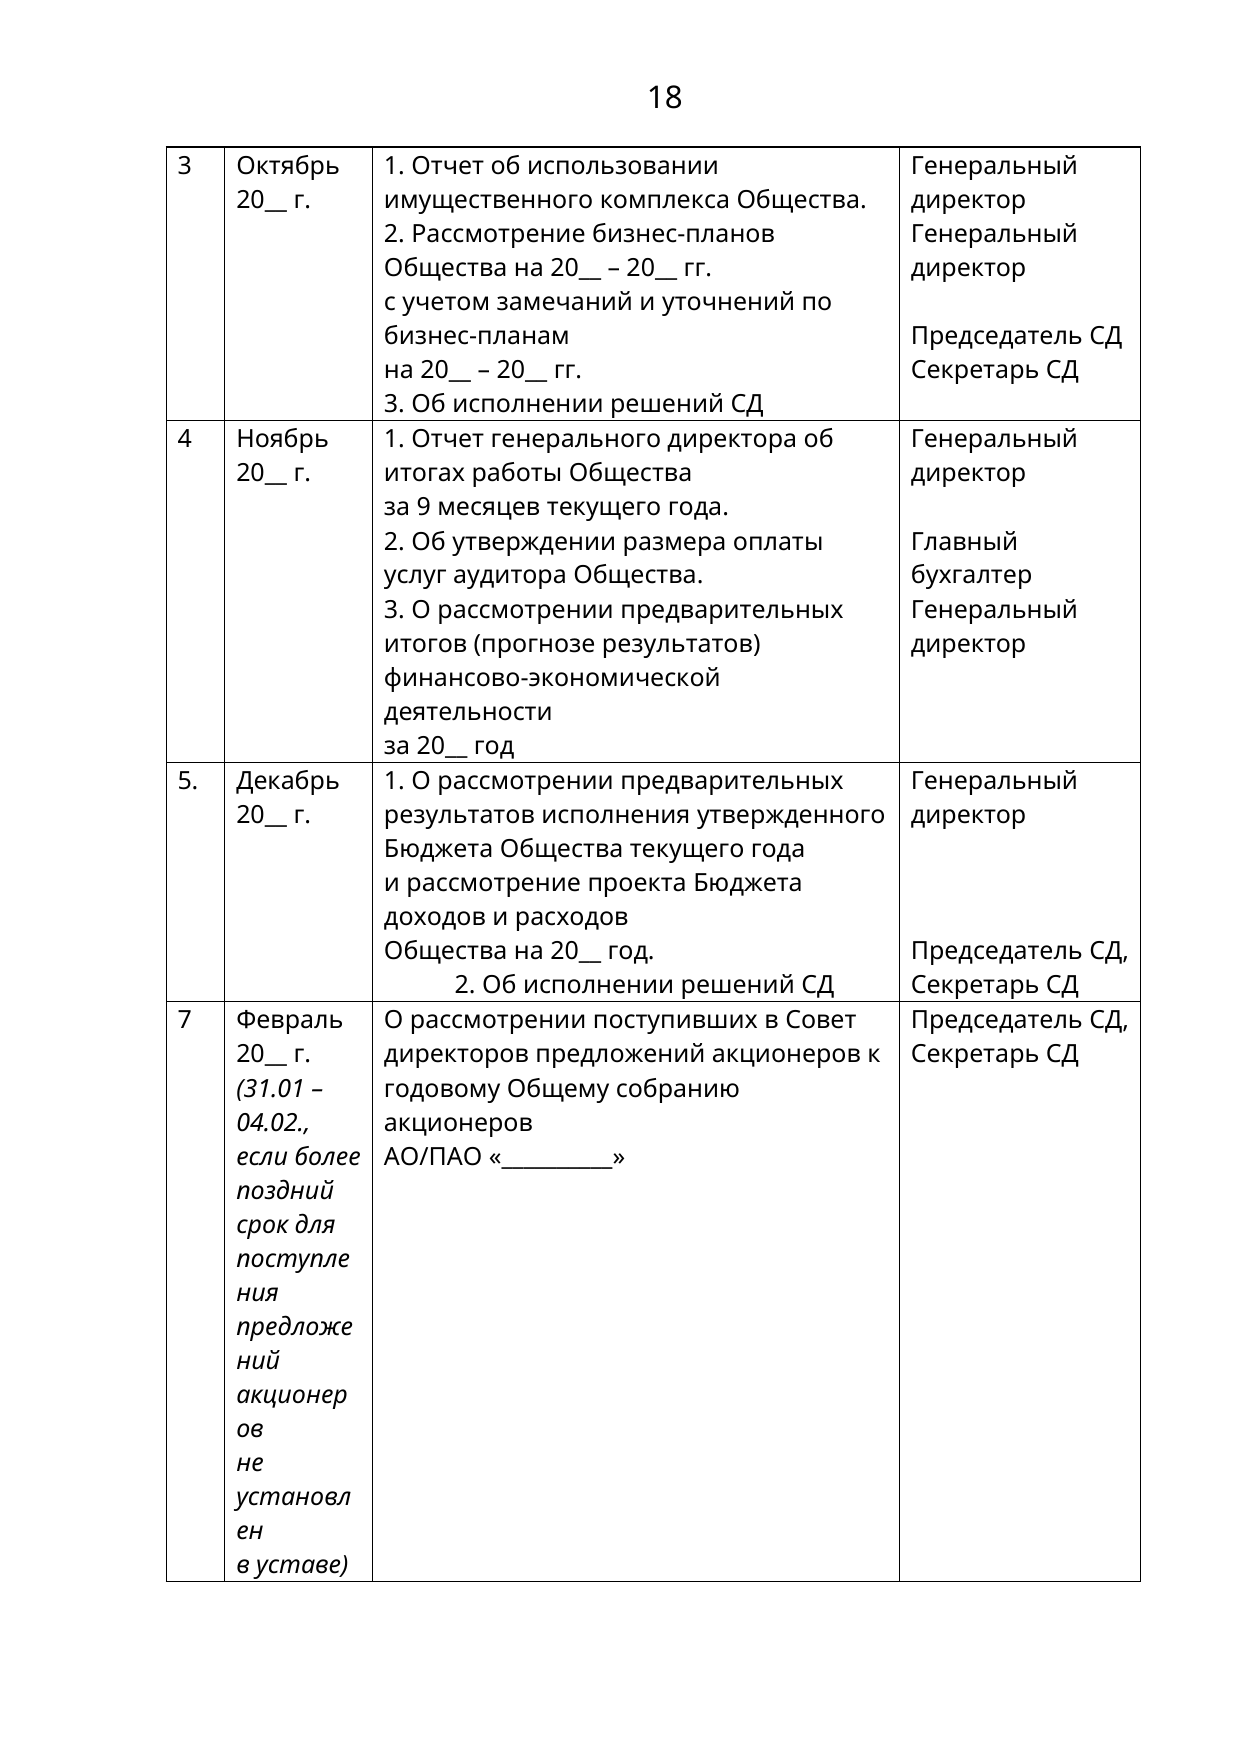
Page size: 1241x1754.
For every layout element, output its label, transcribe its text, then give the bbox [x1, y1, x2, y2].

table_cell 5. [167, 763, 224, 1001]
table_cell Генеральный директор Председатель СД, Секретарь СД [900, 763, 1140, 1001]
table_cell 7 [167, 1002, 224, 1581]
table_cell 3 [167, 148, 224, 420]
table_cell 1. Отчет об использовании имущественного комплекса Общества. 2. Рассмотрение бизнес-планов Общества на 20__ – 20__ гг. с учетом замечаний и уточнений по бизнес-планам на 20__ – 20__ гг. 3. Об исполнении решений СД [373, 148, 899, 420]
table_cell Октябрь 20__ г. [225, 148, 372, 420]
table_cell 1. О рассмотрении предварительных результатов исполнения утвержденного Бюджета Общества текущего года и рассмотрение проекта Бюджета доходов и расходов Общества на 20__ год. 2. Об исполнении решений СД [373, 763, 899, 1001]
table_cell Генеральный директор Главный бухгалтер Генеральный директор [900, 421, 1140, 762]
table_cell Председатель СД, Секретарь СД [900, 1002, 1140, 1581]
table_cell 1. Отчет генерального директора об итогах работы Общества за 9 месяцев текущего года. 2. Об утверждении размера оплаты услуг аудитора Общества. 3. О рассмотрении предварительных итогов (прогнозе результатов) финансово-экономической деятельности за 20__ год [373, 421, 899, 762]
table_cell О рассмотрении поступивших в Совет директоров предложений акционеров к годовому Общему собранию акционеров АО/ПАО «__________» [373, 1002, 899, 1581]
table_cell Генеральный директор Генеральный директор Председатель СД Секретарь СД [900, 148, 1140, 420]
table_cell Февраль 20__ г. (31.01 – 04.02., если более поздний срок для поступления предложений акционеров не установлен в уставе) [225, 1002, 372, 1581]
table_cell Декабрь 20__ г. [225, 763, 372, 1001]
table_cell Ноябрь 20__ г. [225, 421, 372, 762]
table_cell 4 [167, 421, 224, 762]
